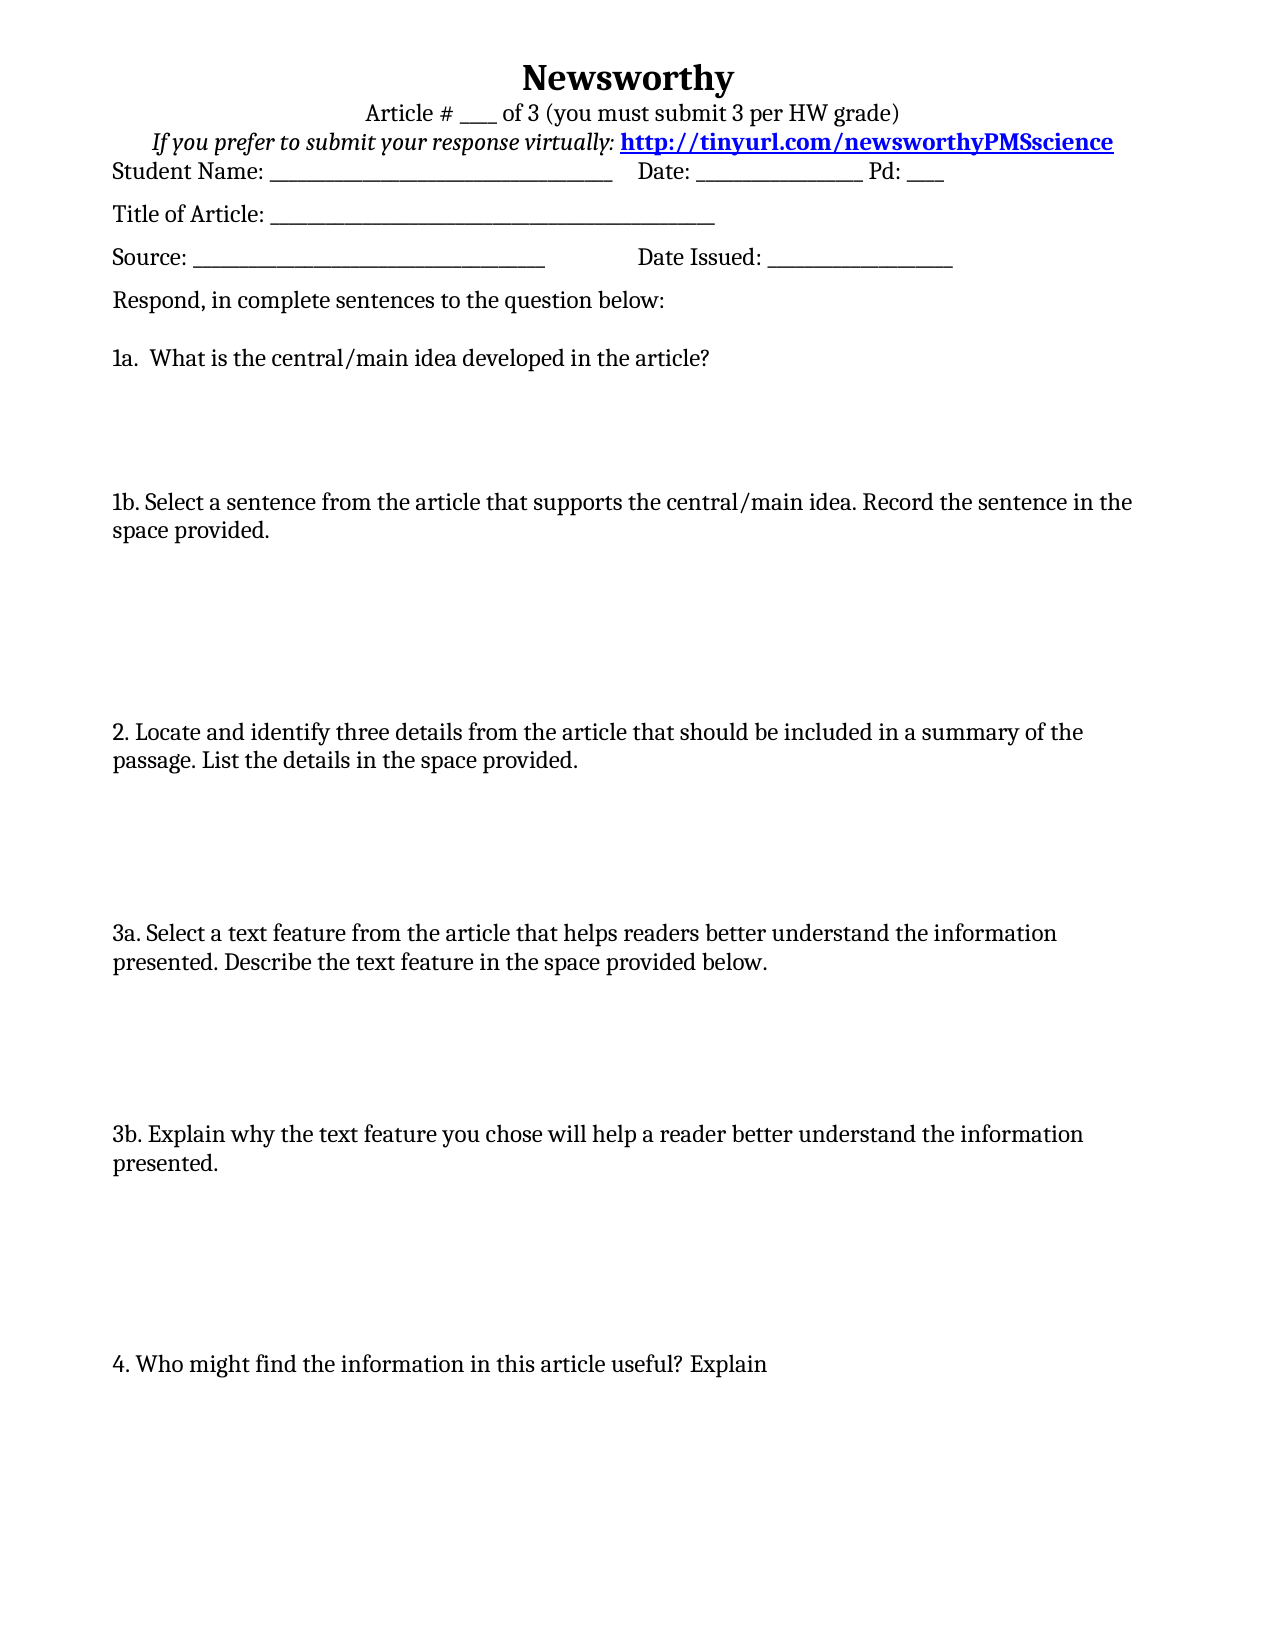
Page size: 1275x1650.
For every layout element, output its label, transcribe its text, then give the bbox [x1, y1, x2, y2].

text 2. Locate and identify three details from the article that should be included in a summary of the passage. List the details in the space provided. [112, 717, 1153, 775]
text Student Name: _____________________________________ Date: __________________ Pd: ____ [112, 157, 1153, 186]
text 3b. Explain why the text feature you chose will help a reader better understand the information presented. [112, 1120, 1153, 1177]
text If you prefer to submit your response virtually: http://tinyurl.com/newsworthyPMSscience [112, 128, 1153, 157]
text 1a. What is the central/main idea developed in the article? [112, 344, 1153, 372]
text 3a. Select a text feature from the article that helps readers better understand the information presented. Describe the text feature in the space provided below. [112, 919, 1153, 976]
text Newsworthy [103, 56, 1153, 99]
text Article # ____ of 3 (you must submit 3 per HW grade) [112, 99, 1153, 128]
text 4. Who might find the information in this article useful? Explain [112, 1350, 1153, 1379]
text Title of Article: ________________________________________________ [112, 200, 1153, 229]
text Respond, in complete sentences to the question below: [112, 286, 1153, 315]
text 1b. Select a sentence from the article that supports the central/main idea. Record the sentence in the space provided. [112, 487, 1153, 545]
text Source: ______________________________________ Date Issued: ____________________ [112, 243, 1153, 272]
